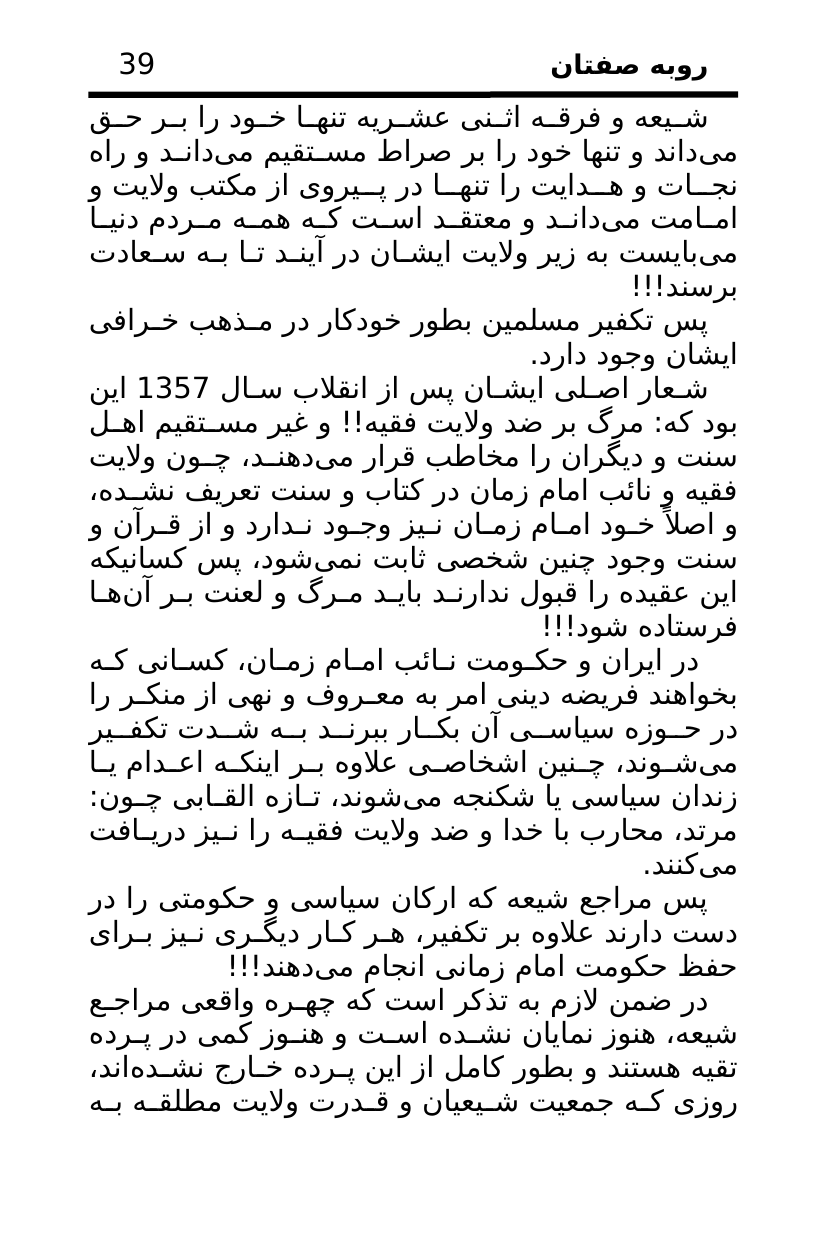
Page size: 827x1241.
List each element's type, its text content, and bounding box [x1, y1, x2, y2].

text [89, 983, 738, 1119]
text شعار اصلی ایشان پس از انقلاب سال 1357 این بود که: مرگ بر ضد ولایت فقیه!! و غیر مستقیم اهل سنت و دیگران را مخاطب قرار می‌دهند، چون ولایت فقیه و نائب امام زمان در کتاب و سنت تعریف نشده، و اصلاً خود امام زمان نیز وجود ندارد و از قرآن و سنت وجود چنین شخصی ثابت نمی‌شود، پس کسانیکه این عقیده را قبول ندارند باید مرگ و لعنت بر آن‌ها فرستاده شود!!! [89, 372, 738, 643]
text پس مراجع شیعه که ارکان سیاسی و حکومتی را در دست دارند علاوه بر تکفیر، هر کار دیگری نیز برای حفظ حکومت امام زمانی انجام می‌دهند!!! [89, 881, 738, 983]
text پس تکفیر مسلمین بطور خودکار در مذهب خرافی ایشان وجود دارد. [89, 304, 738, 372]
text در ایران و حکومت نائب امام زمان، کسانی که بخواهند فریضه دینی امر به معروف و نهی از منکر را در حوزه سیاسی آن بکار ببرند به شدت تکفیر می‌شوند، چنین اشخاصی علاوه بر اینکه اعدام یا زندان سیاسی یا شکنجه می‌شوند، تازه القابی چون: مرتد، محارب با خدا و ضد ولایت فقیه را نیز دریافت می‌کنند. [89, 643, 738, 881]
text شیعه و فرقه اثنی عشریه تنها خود را بر حق می‌داند و تنها خود را بر صراط مستقیم می‌داند و راه نجات و هدایت را تنها در پیروی از مکتب ولایت و امامت می‌داند و معتقد است که همه مردم دنیا می‌بایست به زیر ولایت ایشان در آیند تا به سعادت برسند!!! [89, 100, 738, 304]
